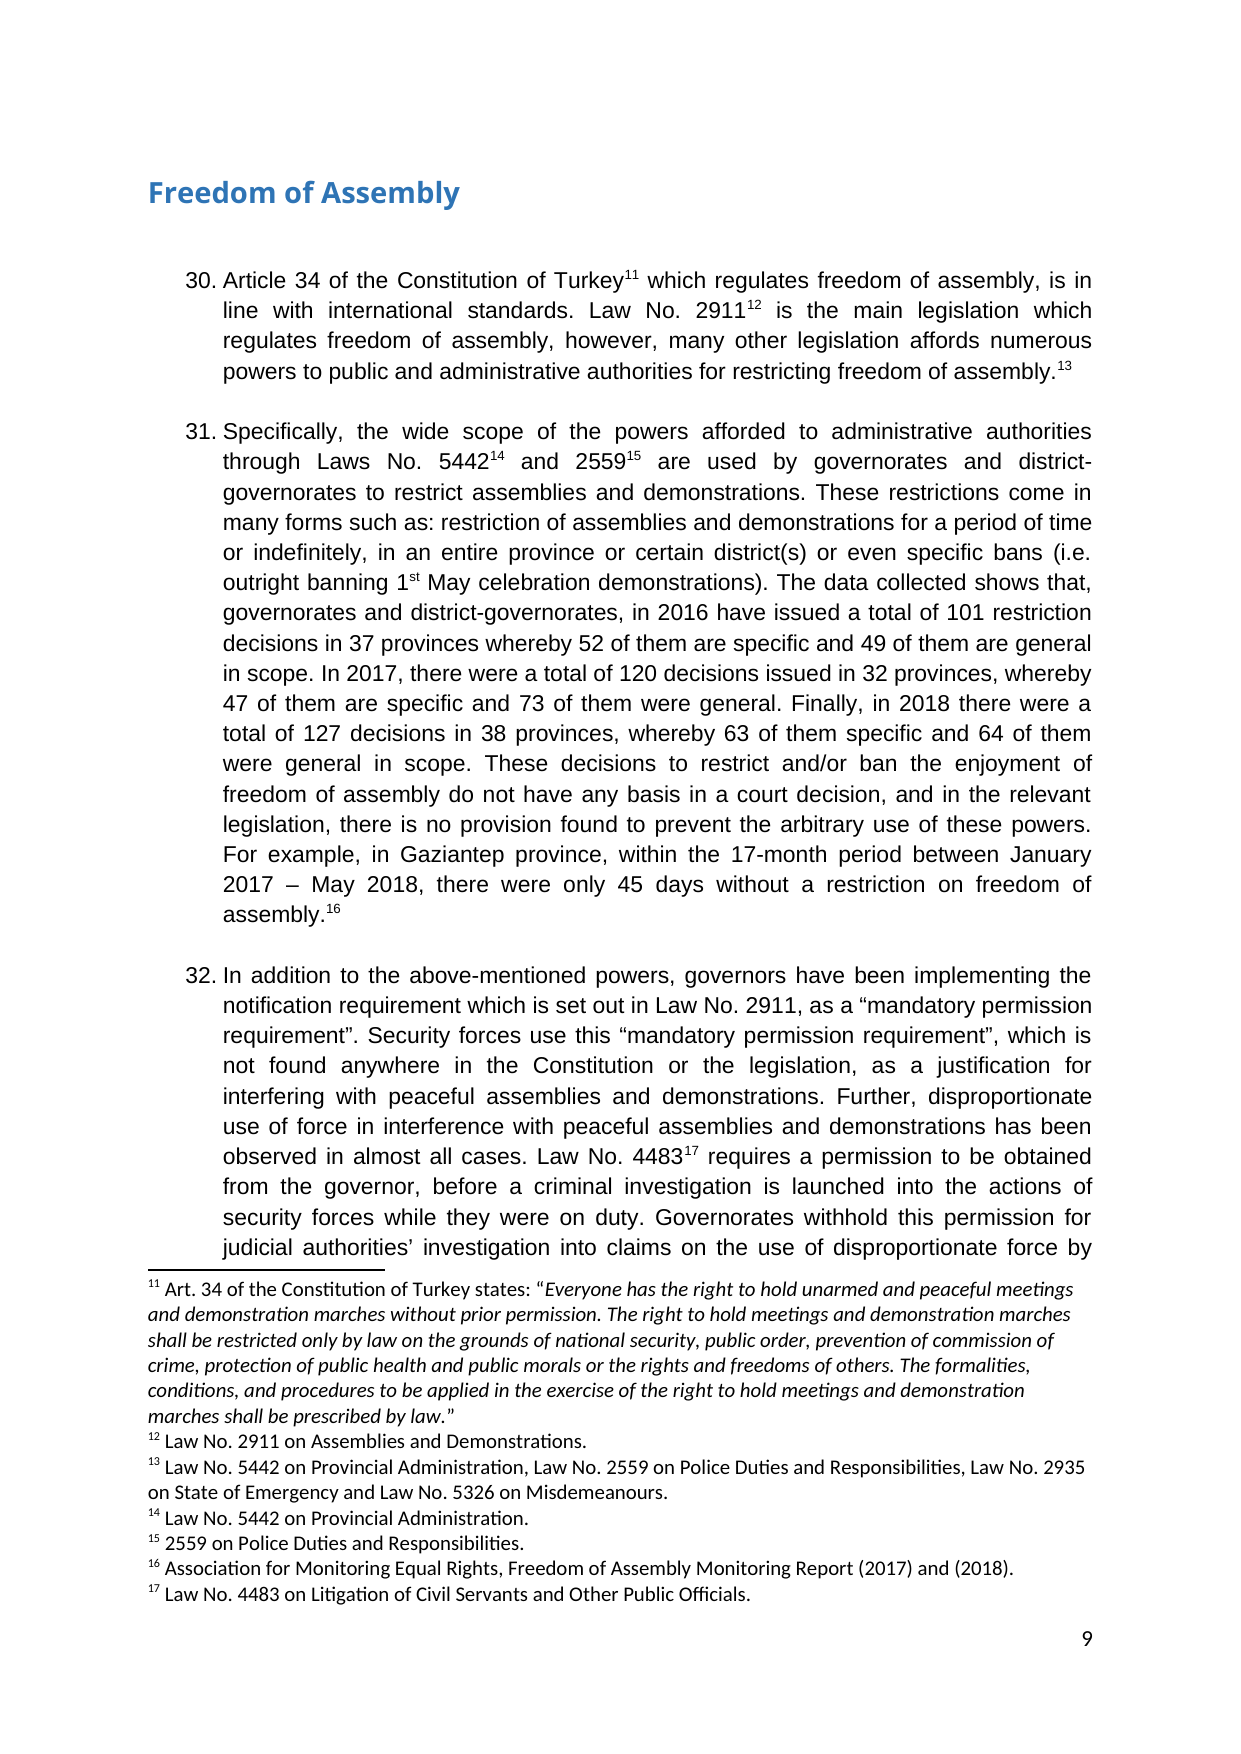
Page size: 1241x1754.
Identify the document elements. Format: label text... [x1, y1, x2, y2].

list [185, 962, 1093, 1260]
list Article 34 of the Constitution of Turkey which regulates freedom of assembly, is in line with international standards. Law No. 2911 is the main legislation which regulates freedom of assembly, however, many other legislation affords numerous powers to public and administrative authorities for restricting freedom of assembly. [185, 267, 1093, 384]
subtitle Freedom of Assembly [148, 173, 1093, 212]
list Specifically, the wide scope of the powers afforded to administrative authorities through Laws No. 5442 and 2559 are used by governorates and district-governorates to restrict assemblies and demonstrations. These restrictions come in many forms such as: restriction of assemblies and demonstrations for a period of time or indefinitely, in an entire province or certain district(s) or even specific bans (i.e. outright banning 1st May celebration demonstrations). The data collected shows that, governorates and district-governorates, in 2016 have issued a total of 101 restriction decisions in 37 provinces whereby 52 of them are specific and 49 of them are general in scope. In 2017, there were a total of 120 decisions issued in 32 provinces, whereby 47 of them are specific and 73 of them were general. Finally, in 2018 there were a total of 127 decisions in 38 provinces, whereby 63 of them specific and 64 of them were general in scope. These decisions to restrict and/or ban the enjoyment of freedom of assembly do not have any basis in a court decision, and in the relevant legislation, there is no provision found to prevent the arbitrary use of these powers. For example, in Gaziantep province, within the 17-month period between January 2017 – May 2018, there were only 45 days without a restriction on freedom of assembly. [185, 418, 1093, 928]
